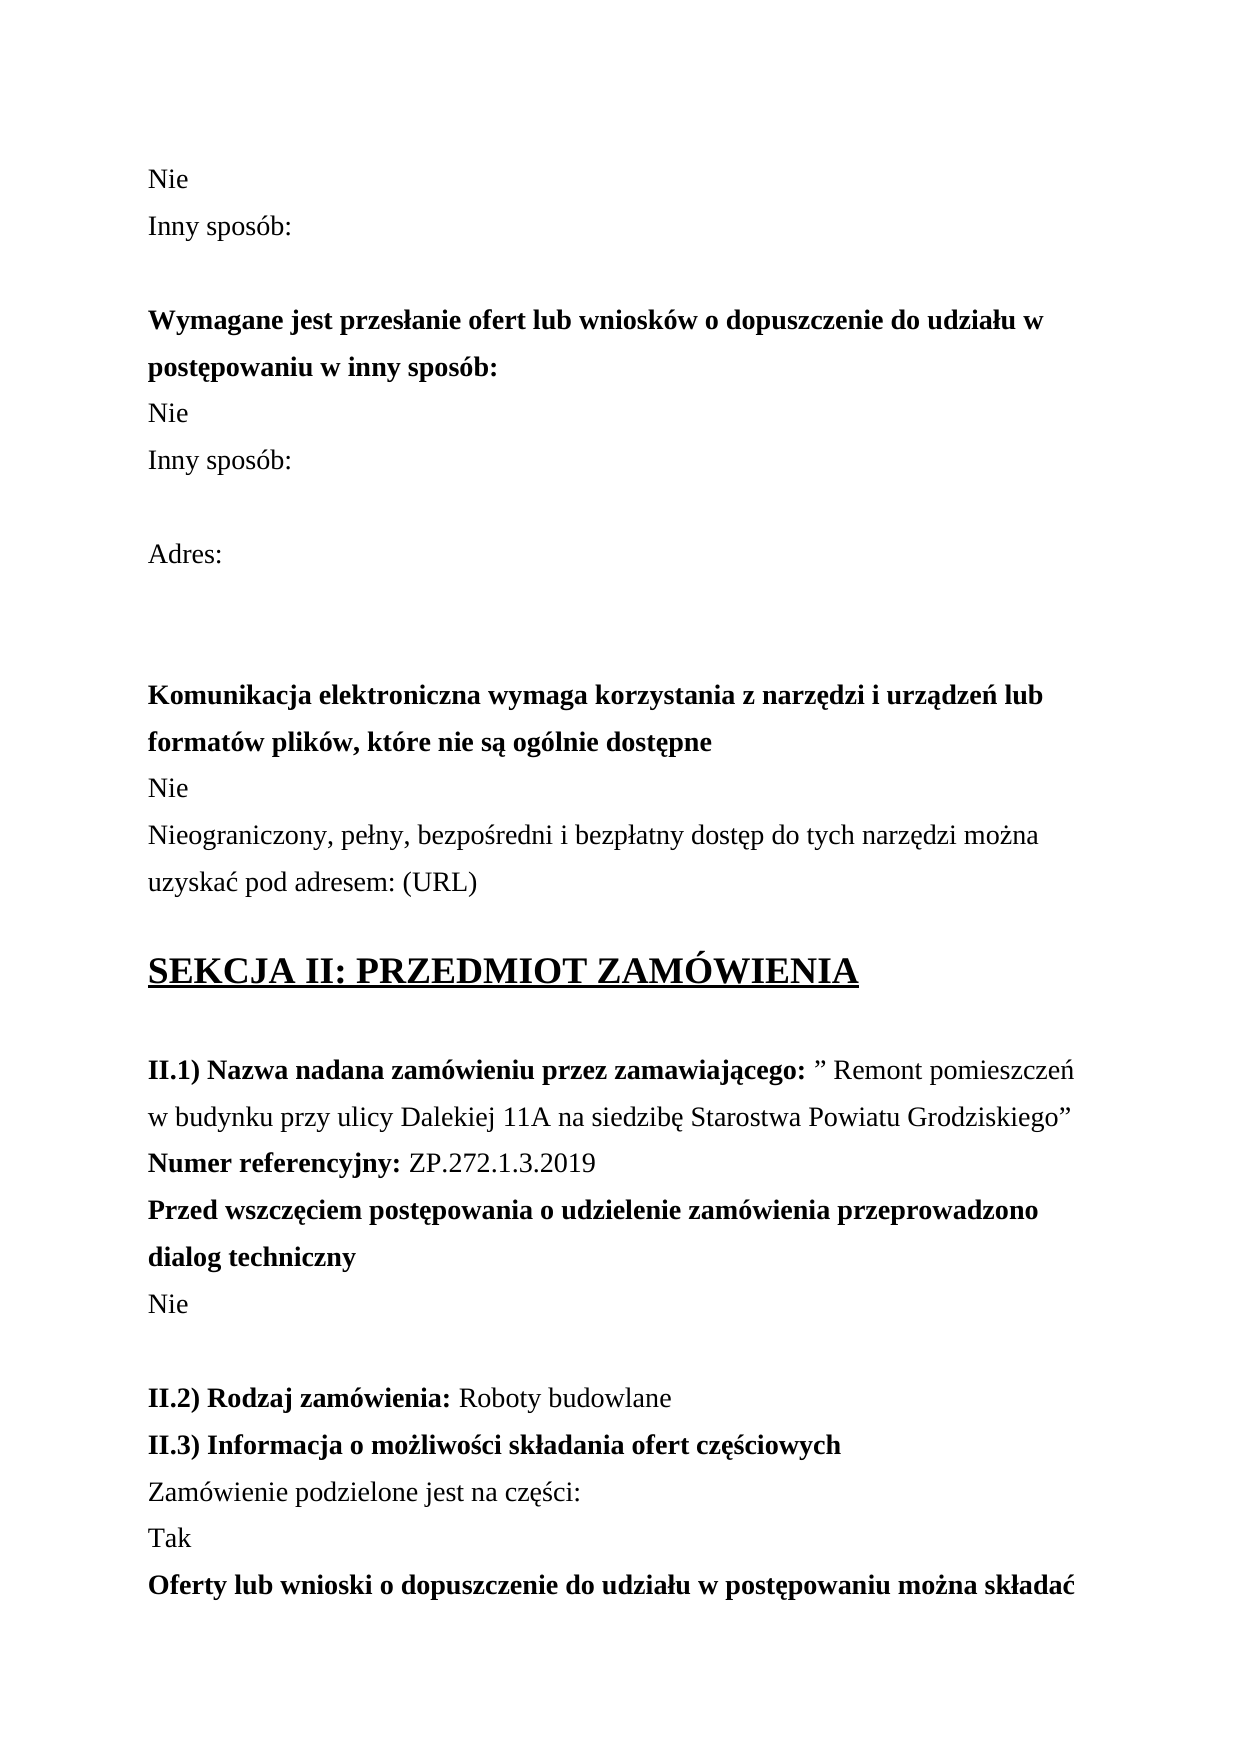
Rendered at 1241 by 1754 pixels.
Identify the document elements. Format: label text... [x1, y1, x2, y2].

text Komunikacja elektroniczna wymaga korzystania z narzędzi i urządzeń lub formatów plików, które nie są ogólnie dostępne [148, 616, 1093, 757]
text Nie Nieograniczony, pełny, bezpośredni i bezpłatny dostęp do tych narzędzi można uzyskać pod adresem: (URL) [148, 757, 1093, 944]
text SEKCJA II: PRZEDMIOT ZAMÓWIENIA [148, 944, 1093, 991]
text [148, 1507, 1093, 1601]
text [148, 148, 1093, 616]
text II.1) Nazwa nadana zamówieniu przez zamawiającego: ” Remont pomieszczeń w budynku przy ulicy Dalekiej 11A na siedzibę Starostwa Powiatu Grodziskiego” Numer referencyjny: ZP.272.1.3.2019 Przed wszczęciem postępowania o udzielenie zamówienia przeprowadzono dialog techniczny [148, 991, 1093, 1273]
text Nie [148, 1273, 1093, 1319]
text II.2) Rodzaj zamówienia: Roboty budowlane II.3) Informacja o możliwości składania ofert częściowych Zamówienie podzielone jest na części: [148, 1319, 1093, 1507]
